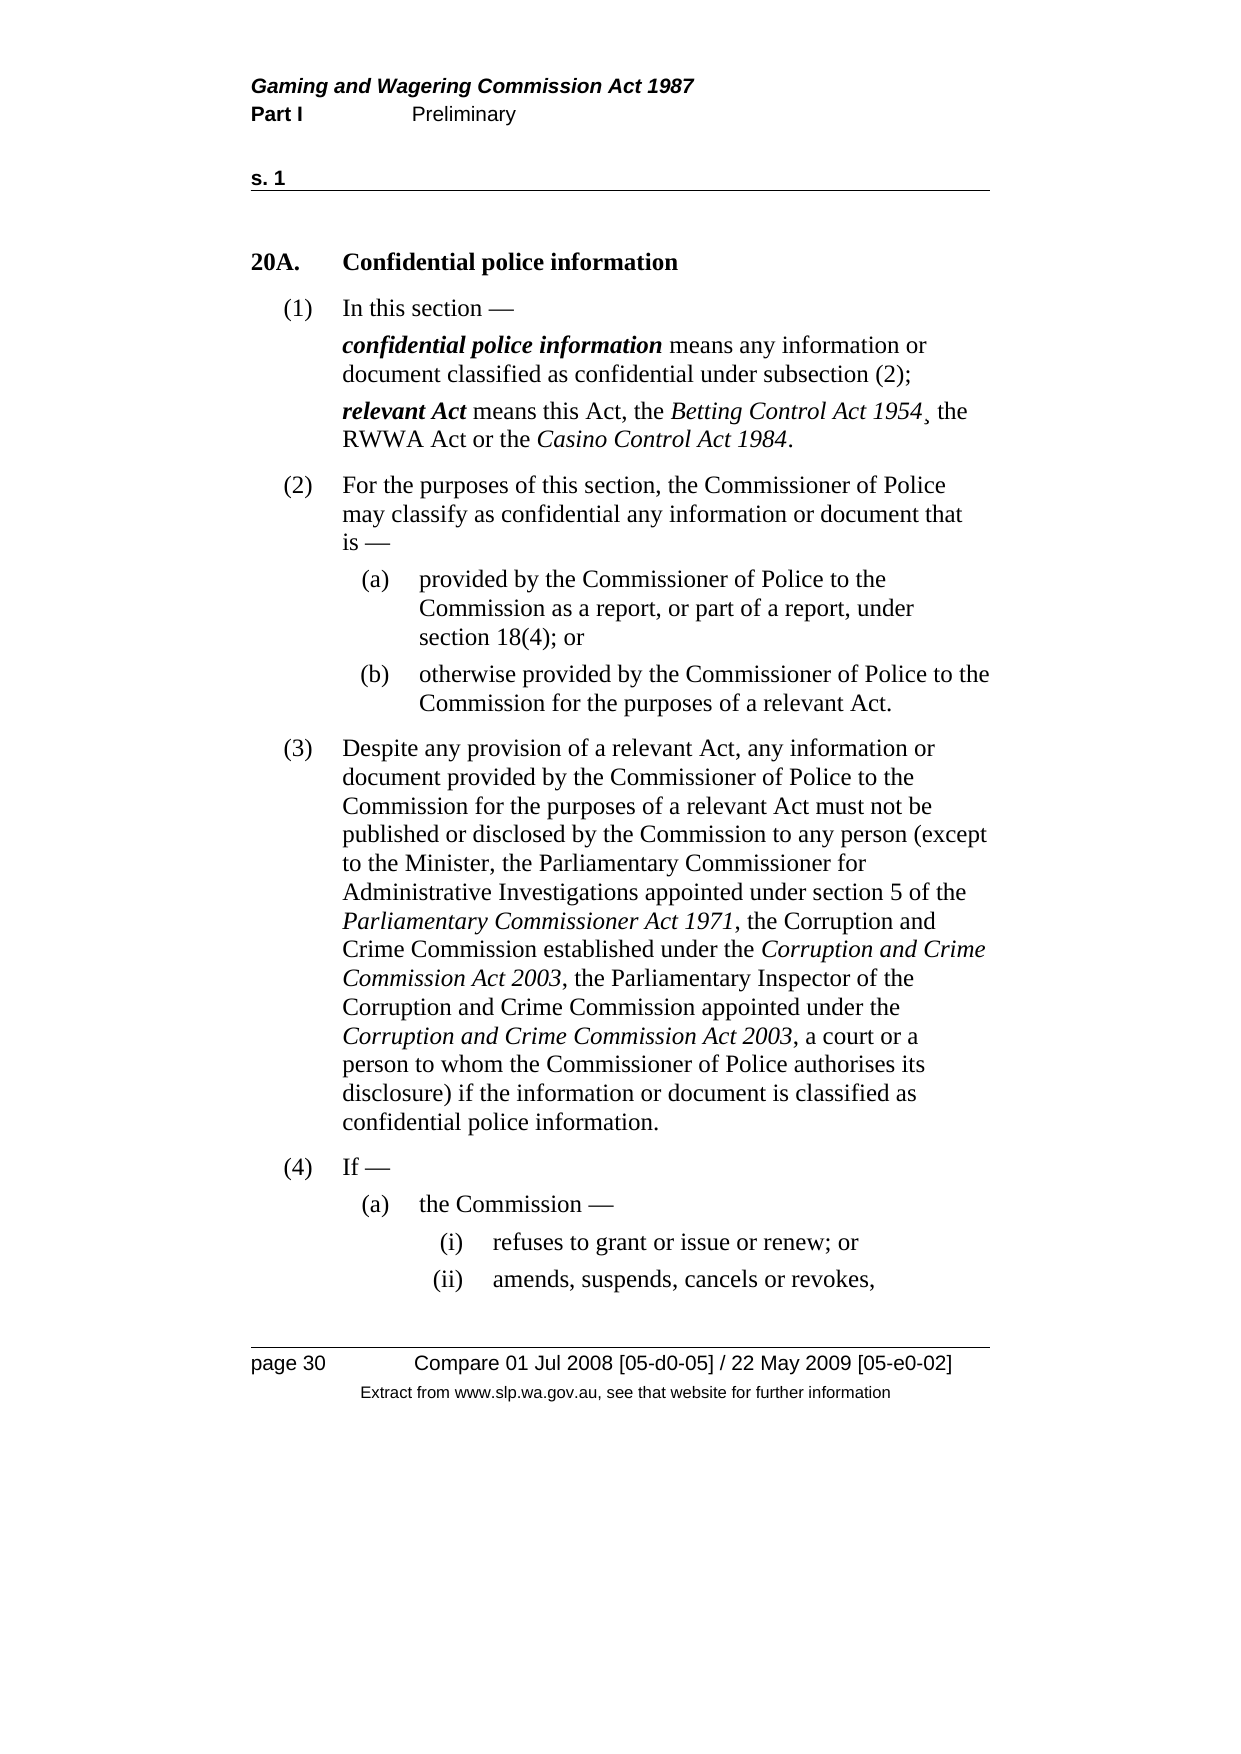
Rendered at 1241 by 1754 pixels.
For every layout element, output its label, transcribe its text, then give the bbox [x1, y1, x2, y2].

text relevant Act means this Act, the Betting Control Act 1954¸ the RWWA Act or the Casino Control Act 1984. [251, 396, 990, 453]
text (4) If — [251, 1152, 990, 1181]
text (ii) amends, suspends, cancels or revokes, [251, 1264, 990, 1292]
text (a) provided by the Commissioner of Police to the Commission as a report, or part of a report, under section 18(4); or [251, 564, 990, 651]
text (a) the Commission — [251, 1189, 990, 1218]
text (1) In this section — [251, 293, 990, 322]
text (i) refuses to grant or issue or renew; or [251, 1227, 990, 1255]
text confidential police information means any information or document classified as confidential under subsection (2); [251, 330, 990, 387]
text (3) Despite any provision of a relevant Act, any information or document provided by the Commissioner of Police to the Commission for the purposes of a relevant Act must not be published or disclosed by the Commission to any person (except to the Minister, the Parliamentary Commissioner for Administrative Investigations appointed under section 5 of the Parliamentary Commissioner Act 1971, the Corruption and Crime Commission established under the Corruption and Crime Commission Act 2003, the Parliamentary Inspector of the Corruption and Crime Commission appointed under the Corruption and Crime Commission Act 2003, a court or a person to whom the Commissioner of Police authorises its disclosure) if the information or document is classified as confidential police information. [251, 733, 990, 1136]
text (2) For the purposes of this section, the Commissioner of Police may classify as confidential any information or document that is — [251, 470, 990, 556]
subtitle 20A. Confidential police information [251, 247, 990, 276]
text (b) otherwise provided by the Commissioner of Police to the Commission for the purposes of a relevant Act. [251, 659, 990, 717]
